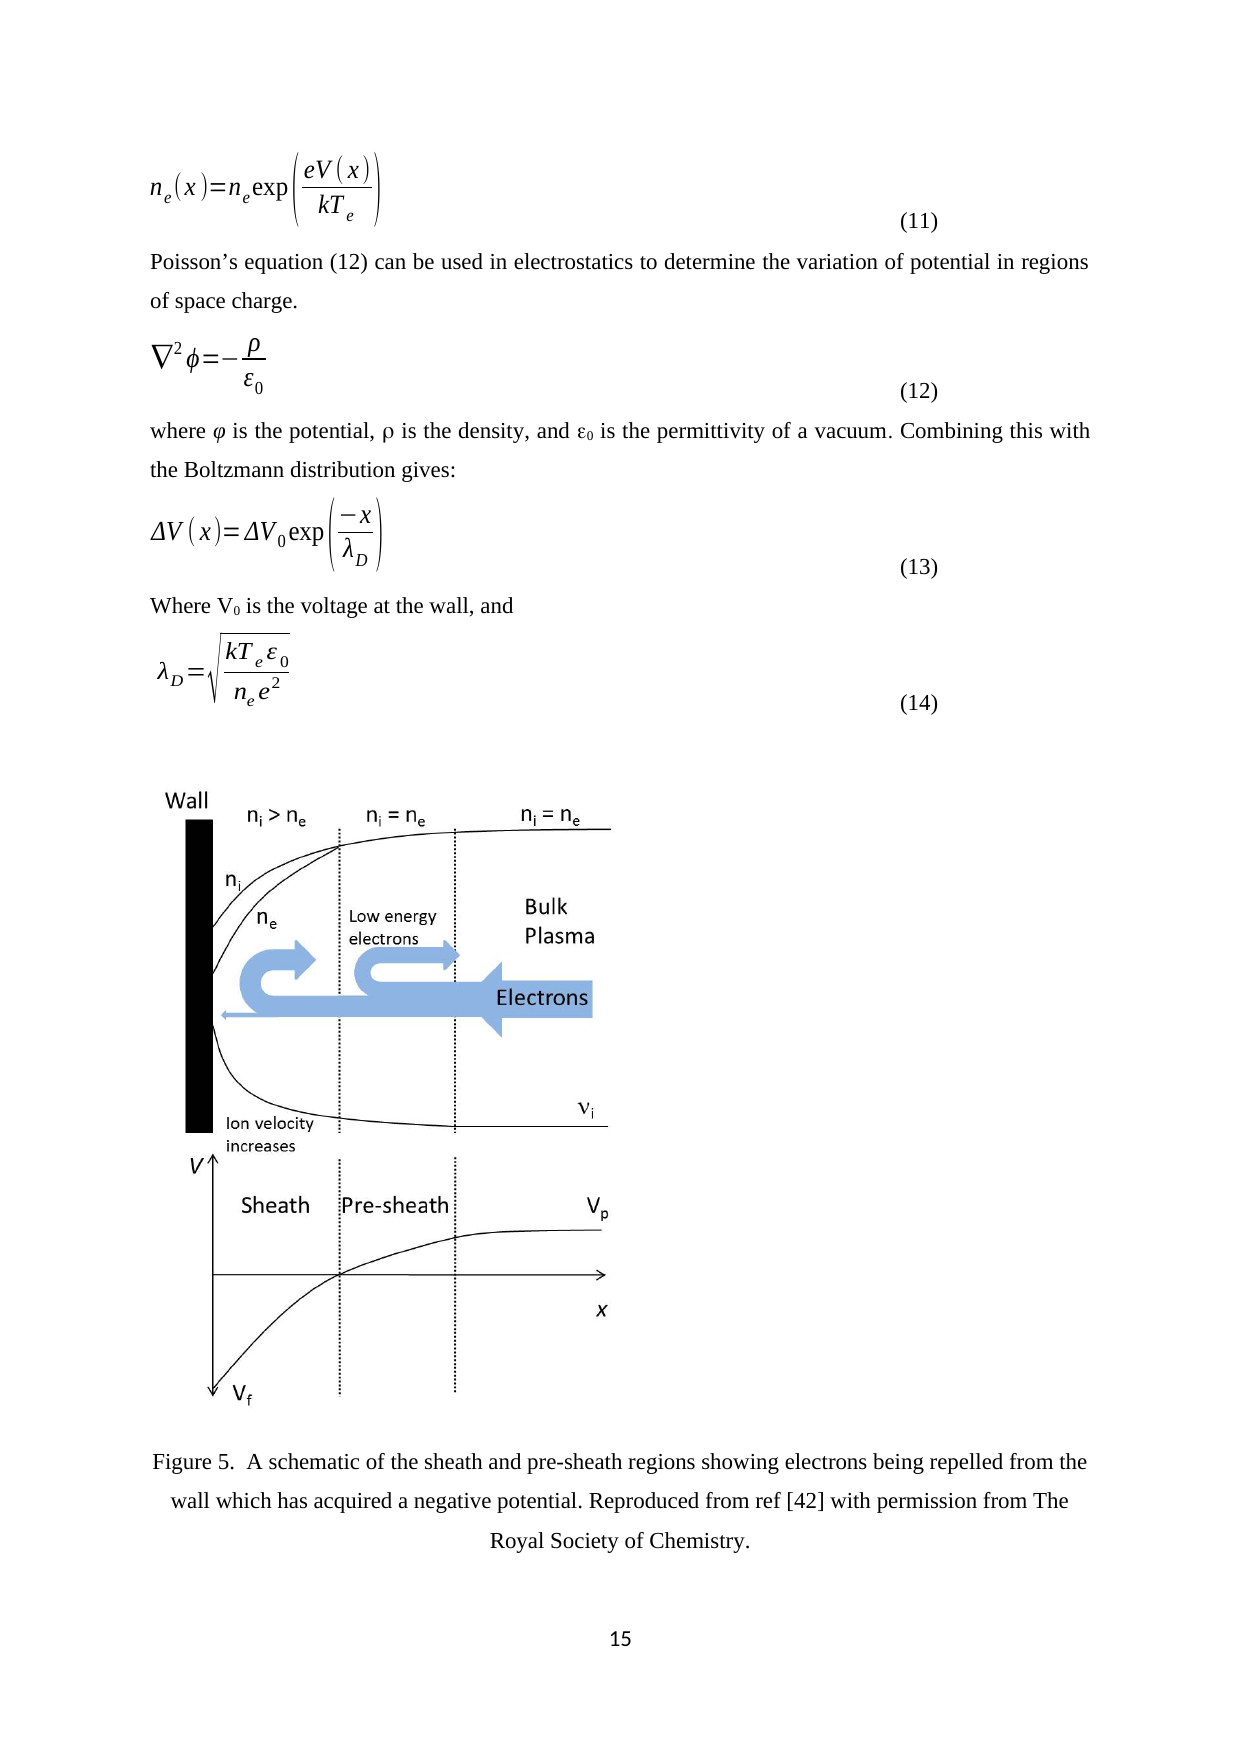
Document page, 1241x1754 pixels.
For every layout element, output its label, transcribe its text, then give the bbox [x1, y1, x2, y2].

text Poisson’s equation (12) can be used in electrostatics to determine the variation of potential in regions of space charge. [150, 248, 1090, 314]
text (11) [150, 150, 1090, 234]
text where φ is the potential,  is the density, and  is the permittivity of a vacuum Combining this with the Boltzmann distribution gives: [150, 417, 1090, 483]
text (14) [150, 632, 1090, 715]
picture [149, 777, 646, 1422]
text (12) [150, 327, 1090, 404]
text (13) [150, 496, 1090, 579]
text Where V0 is the voltage at the wall, and [150, 592, 1090, 619]
